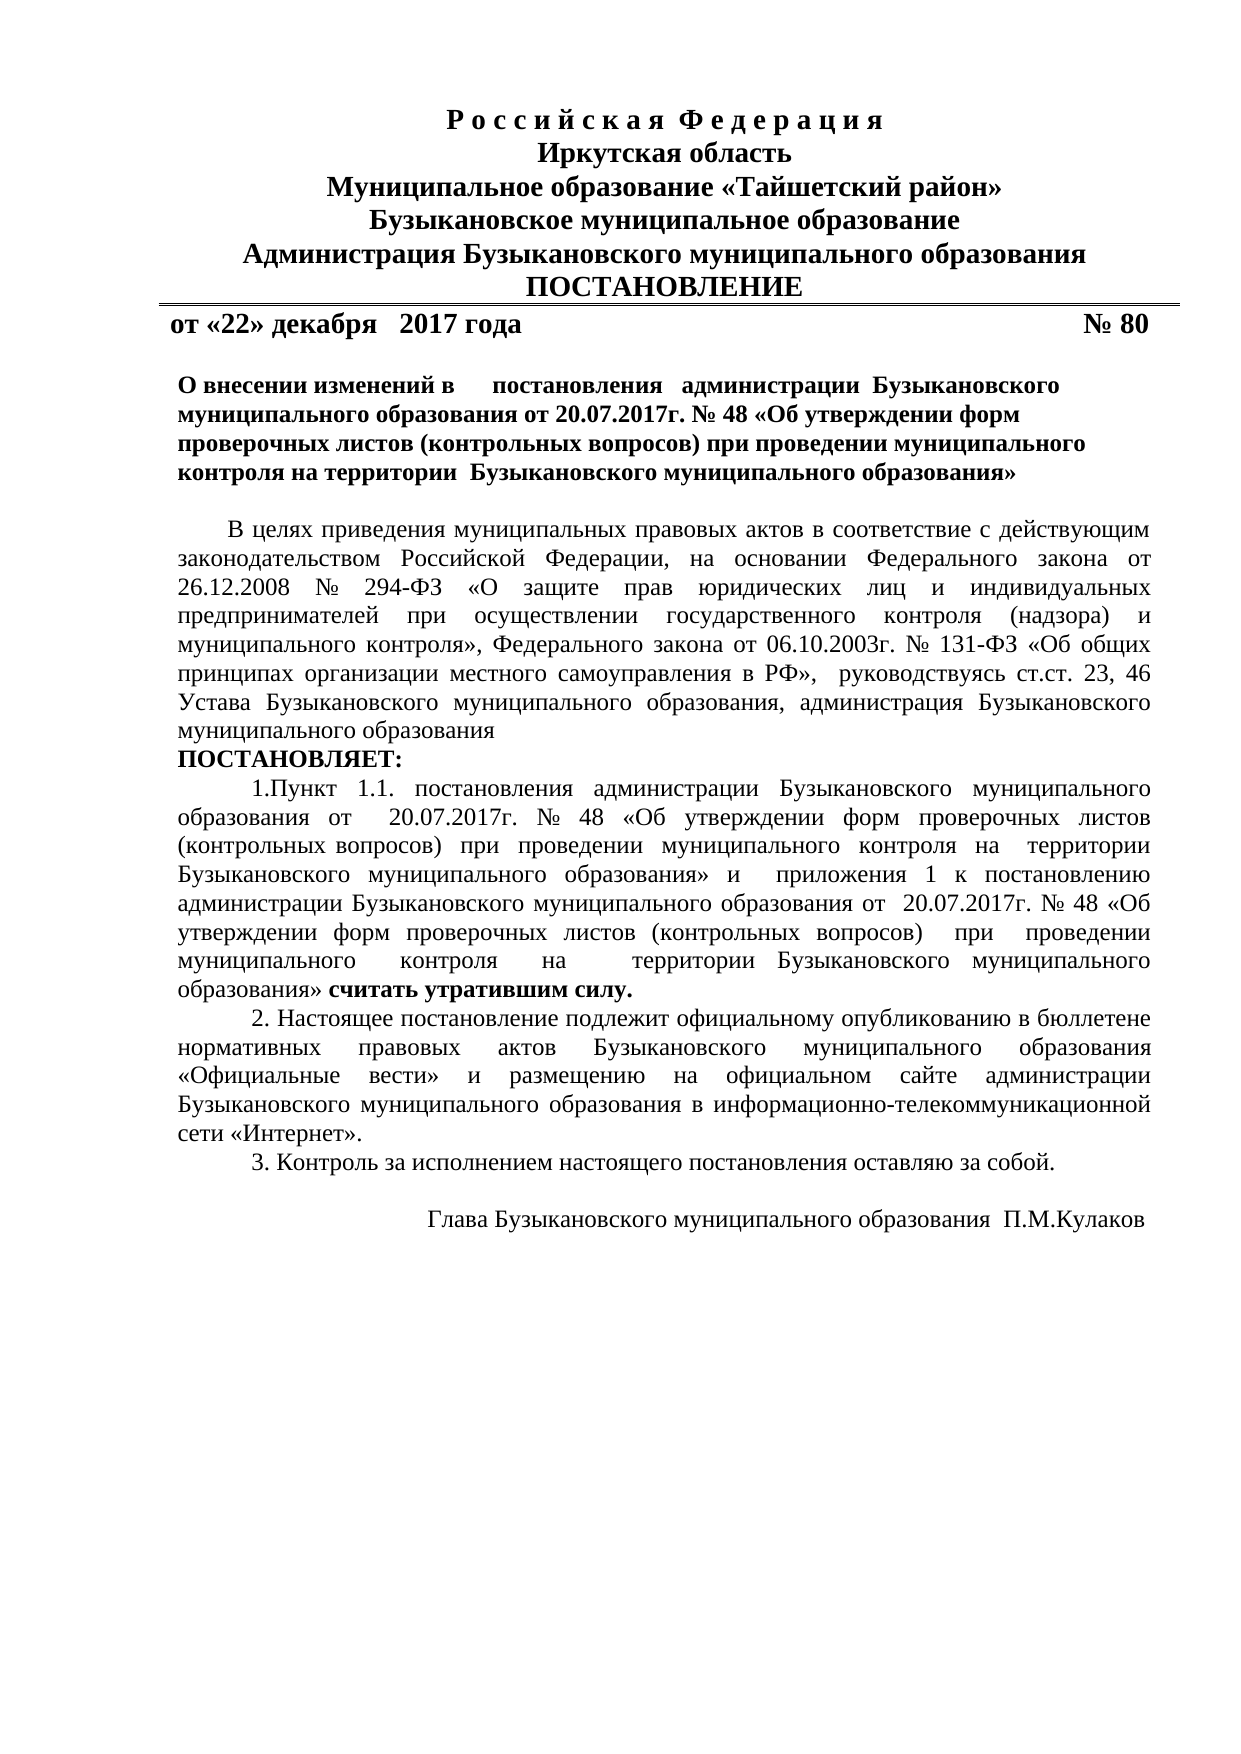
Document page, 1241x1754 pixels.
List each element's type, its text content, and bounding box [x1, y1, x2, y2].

text В целях приведения муниципальных правовых актов в соответствие с действующим законодательством Российской Федерации, на основании Федерального закона от 26.12.2008 № 294-ФЗ «О защите прав юридических лиц и индивидуальных предпринимателей при осуществлении государственного контроля (надзора) и муниципального контроля», Федерального закона от 06.10.2003г. № 131-ФЗ «Об общих принципах организации местного самоуправления в РФ», руководствуясь ст.ст. 23, 46 Устава Бузыкановского муниципального образования, администрация Бузыкановского муниципального образования [177, 514, 1152, 744]
text ПОСТАНОВЛЕНИЕ [177, 269, 1152, 303]
text ПОСТАНОВЛЯЕТ: [177, 744, 1152, 773]
text Администрация Бузыкановского муниципального образования [177, 236, 1152, 269]
text 2. Настоящее постановление подлежит официальному опубликованию в бюллетене нормативных правовых актов Бузыкановского муниципального образования «Официальные вести» и размещению на официальном сайте администрации Бузыкановского муниципального образования в информационно-телекоммуникационной сети «Интернет». [177, 1003, 1152, 1147]
text Глава Бузыкановского муниципального образования П.М.Кулаков [177, 1204, 1152, 1233]
text Р о с с и й с к а я Ф е д е р а ц и я [177, 102, 1152, 135]
text Бузыкановское муниципальное образование [177, 202, 1152, 236]
text О внесении изменений в постановления администрации Бузыкановского муниципального образования от 20.07.2017г. № 48 «Об утверждении форм проверочных листов (контрольных вопросов) при проведении муниципального контроля на территории Бузыкановского муниципального образования» [177, 371, 1152, 486]
text 3. Контроль за исполнением настоящего постановления оставляю за собой. [177, 1147, 1152, 1176]
text Иркутская область [177, 135, 1152, 169]
table_header от «22» декабря 2017 года № 80 [159, 306, 1180, 342]
list 1.Пункт 1.1. постановления администрации Бузыкановского муниципального образования от 20.07.2017г. № 48 «Об утверждении форм проверочных листов (контрольных вопросов) при проведении муниципального контроля на территории Бузыкановского муниципального образования» и приложения 1 к постановлению администрации Бузыкановского муниципального образования от 20.07.2017г. № 48 «Об утверждении форм проверочных листов (контрольных вопросов) при проведении муниципального контроля на территории Бузыкановского муниципального образования» считать утратившим силу. [177, 773, 1152, 1003]
text Муниципальное образование «Тайшетский район» [177, 169, 1152, 202]
